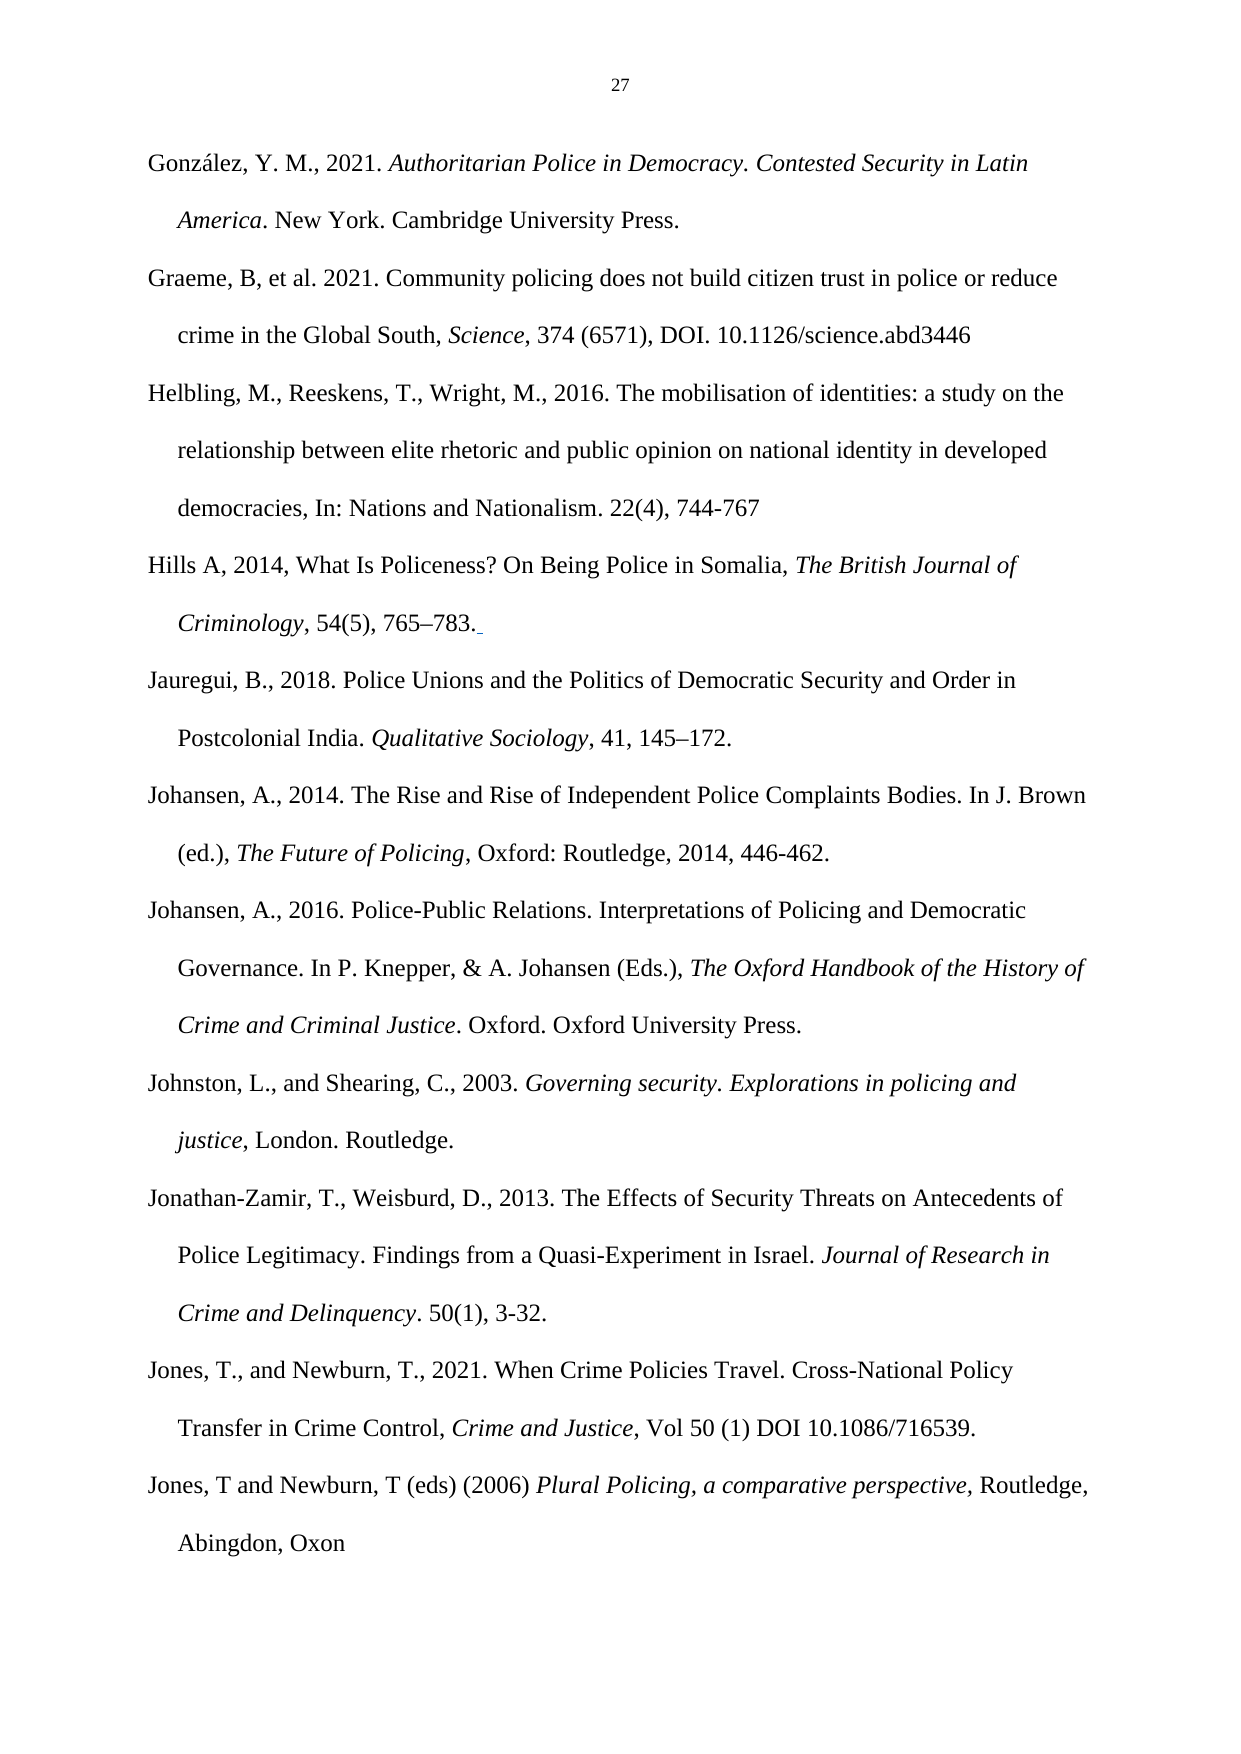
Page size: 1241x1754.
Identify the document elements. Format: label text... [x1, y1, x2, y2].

text Jauregui, B., 2018. Police Unions and the Politics of Democratic Security and Order in Postcolonial India. Qualitative Sociology, 41, 145–172. [148, 665, 1093, 751]
text Graeme, B, et al. 2021. Community policing does not build citizen trust in police or reduce crime in the Global South, Science, 374 (6571), DOI. 10.1126/science.abd3446 [148, 263, 1093, 349]
text Hills A, 2014, What Is Policeness? On Being Police in Somalia, The British Journal of Criminology, 54(5), 765–783. [148, 550, 1093, 636]
text Jones, T and Newburn, T (eds) (2006) Plural Policing, a comparative perspective, Routledge, Abingdon, Oxon [148, 1470, 1093, 1556]
text Jones, T., and Newburn, T., 2021. When Crime Policies Travel. Cross-National Policy Transfer in Crime Control, Crime and Justice, Vol 50 (1) DOI 10.1086/716539. [148, 1355, 1093, 1441]
text González, Y. M., 2021. Authoritarian Police in Democracy. Contested Security in Latin America. New York. Cambridge University Press. [148, 148, 1093, 234]
text Johansen, A., 2014. The Rise and Rise of Independent Police Complaints Bodies. In J. Brown (ed.), The Future of Policing, Oxford: Routledge, 2014, 446-462. [148, 780, 1093, 866]
text Jonathan-Zamir, T., Weisburd, D., 2013. The Effects of Security Threats on Antecedents of Police Legitimacy. Findings from a Quasi-Experiment in Israel. Journal of Research in Crime and Delinquency. 50(1), 3-32. [148, 1183, 1093, 1326]
text Johnston, L., and Shearing, C., 2003. Governing security. Explorations in policing and justice, London. Routledge. [148, 1068, 1093, 1154]
text Johansen, A., 2016. Police-Public Relations. Interpretations of Policing and Democratic Governance. In P. Knepper, & A. Johansen (Eds.), The Oxford Handbook of the History of Crime and Criminal Justice. Oxford. Oxford University Press. [148, 895, 1093, 1039]
text Helbling, M., Reeskens, T., Wright, M., 2016. The mobilisation of identities: a study on the relationship between elite rhetoric and public opinion on national identity in developed democracies, In: Nations and Nationalism. 22(4), 744-767 [148, 378, 1093, 521]
